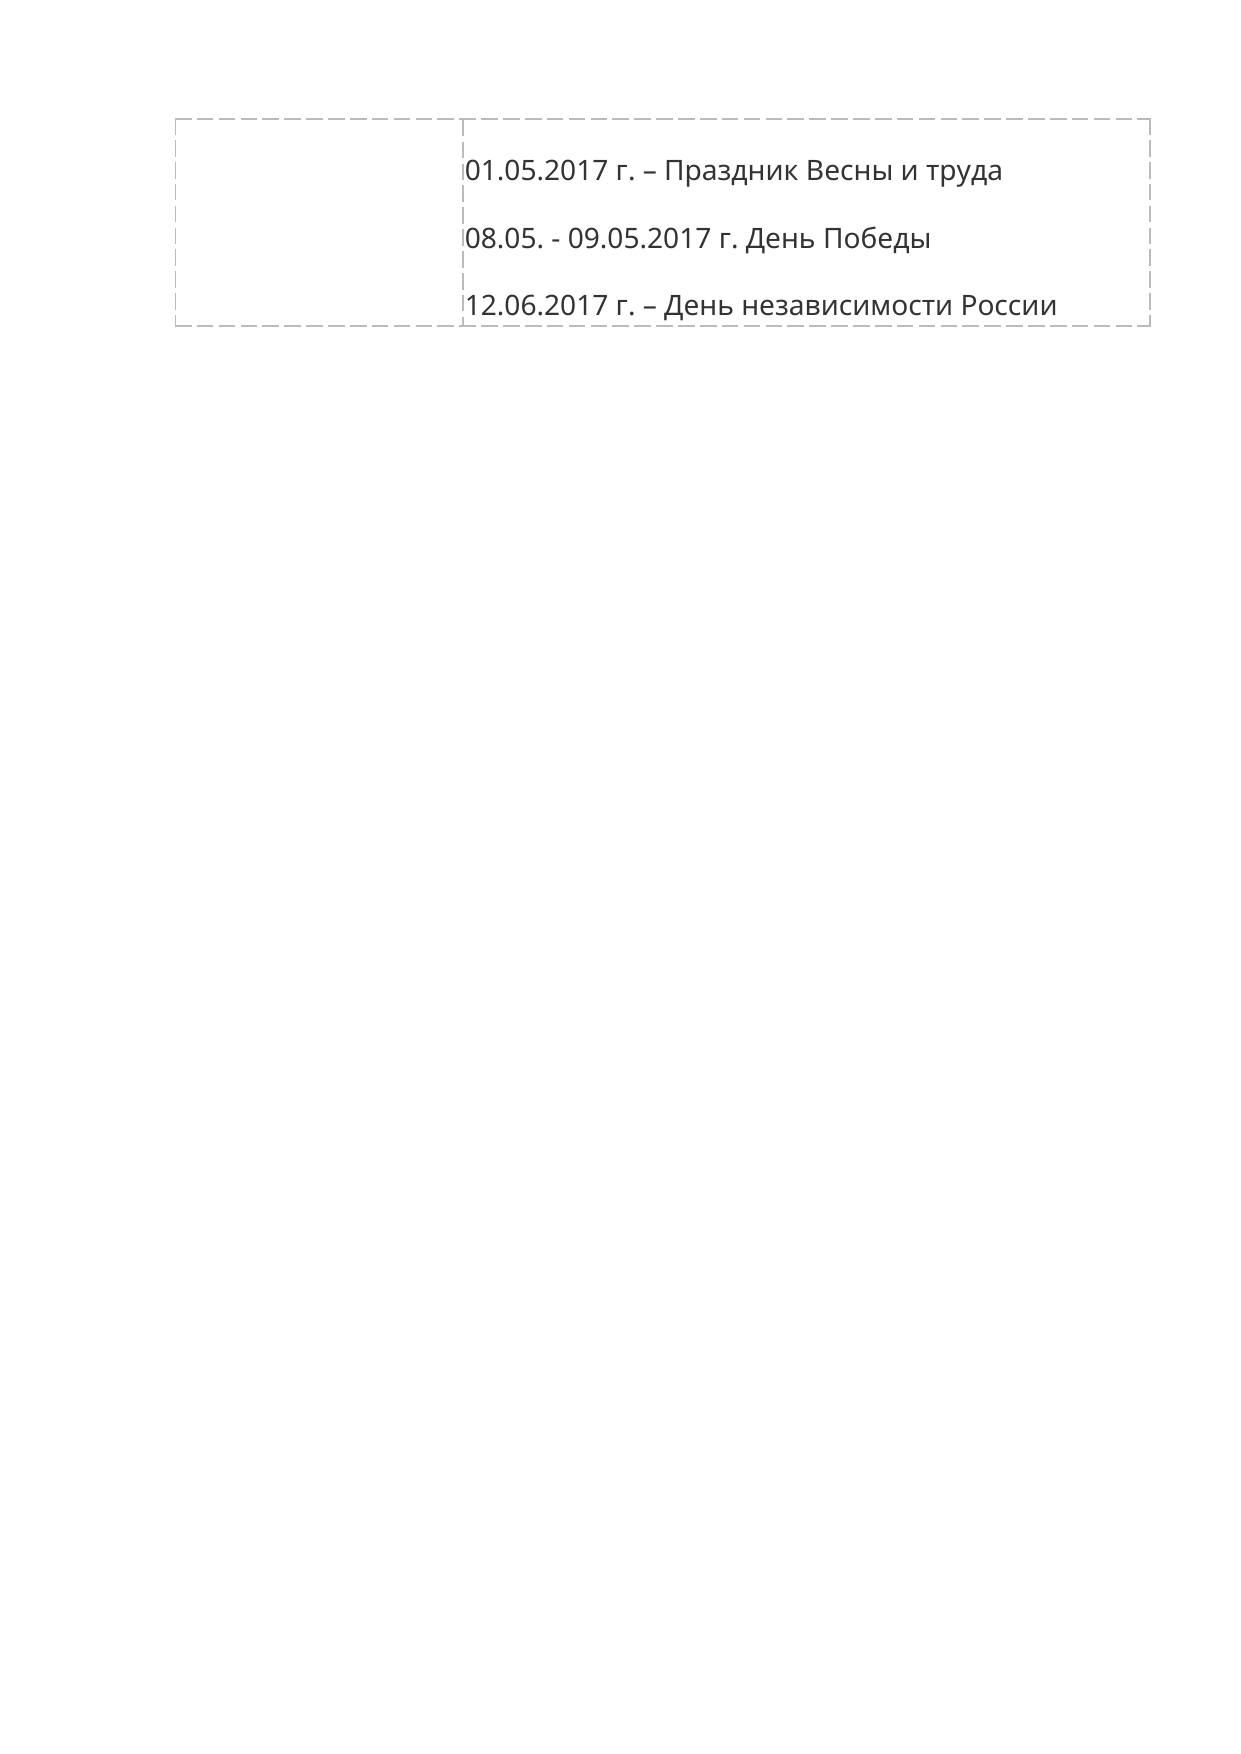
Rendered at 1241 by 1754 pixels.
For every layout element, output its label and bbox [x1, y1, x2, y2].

table_cell [176, 118, 463, 325]
table_cell [463, 118, 1150, 325]
